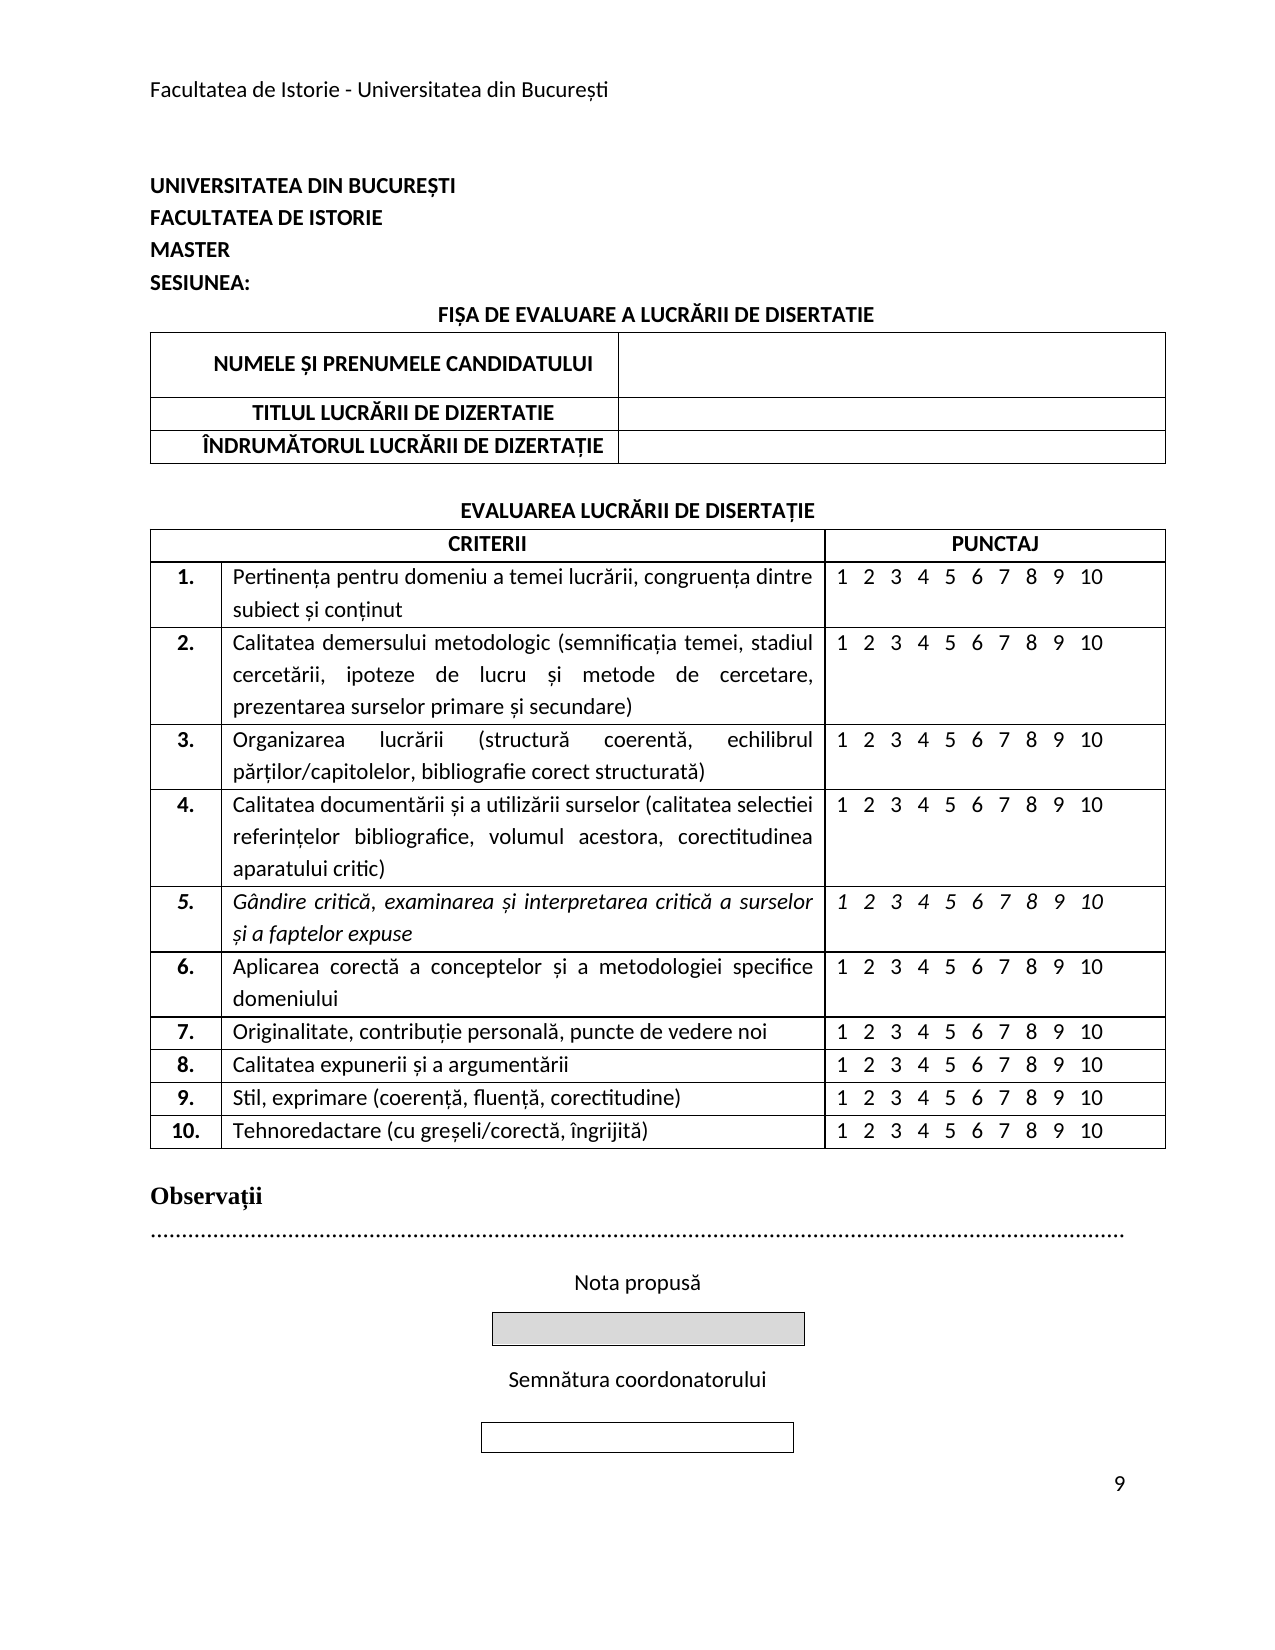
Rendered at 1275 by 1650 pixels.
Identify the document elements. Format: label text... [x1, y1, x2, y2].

table_cell 1 2 3 4 5 6 7 8 9 10 [826, 790, 1165, 886]
text Nota propusă [150, 1268, 1125, 1296]
table_cell 1. [151, 563, 221, 627]
text Semnătura coordonatorului [150, 1365, 1125, 1393]
table_cell 1 2 3 4 5 6 7 8 9 10 [826, 725, 1165, 789]
table_cell Gândire critică, examinarea şi interpretarea critică a surselor şi a faptelor expuse [222, 887, 824, 951]
table_cell Calitatea expunerii şi a argumentării [222, 1050, 824, 1082]
table_header [493, 1313, 804, 1344]
table_cell 3. [151, 725, 221, 789]
table_cell Originalitate, contribuţie personală, puncte de vedere noi [222, 1018, 824, 1049]
table_header [482, 1423, 793, 1452]
table_cell 1 2 3 4 5 6 7 8 9 10 [826, 1018, 1165, 1049]
table_cell 1 2 3 4 5 6 7 8 9 10 [826, 887, 1165, 951]
table_header PUNCTAJ [826, 530, 1165, 561]
text FIŞA DE EVALUARE A LUCRĂRII DE DISERTATIE [187, 300, 1125, 328]
table_cell Tehnoredactare (cu greşeli/corectă, îngrijită) [222, 1116, 824, 1148]
table_cell 1 2 3 4 5 6 7 8 9 10 [826, 628, 1165, 724]
table_cell 2. [151, 628, 221, 724]
table_cell 1 2 3 4 5 6 7 8 9 10 [826, 1116, 1165, 1148]
table_cell 8. [151, 1050, 221, 1082]
text MASTER [150, 236, 1125, 264]
table_cell 1 2 3 4 5 6 7 8 9 10 [826, 1083, 1165, 1115]
table_cell TITLUL LUCRĂRII DE DIZERTATIE [151, 398, 618, 430]
table_cell 1 2 3 4 5 6 7 8 9 10 [826, 953, 1165, 1016]
table_cell Stil, exprimare (coerenţă, fluenţă, corectitudine) [222, 1083, 824, 1115]
table_cell 10. [151, 1116, 221, 1148]
table_cell Organizarea lucrării (structură coerentă, echilibrul părţilor/capitolelor, bibliografie corect structurată) [222, 725, 824, 789]
table_cell 4. [151, 790, 221, 886]
table_cell 1 2 3 4 5 6 7 8 9 10 [826, 563, 1165, 627]
table_header [619, 333, 1165, 397]
table_header NUMELE ŞI PRENUMELE CANDIDATULUI [151, 333, 618, 397]
table_cell [619, 398, 1165, 430]
table_cell 9. [151, 1083, 221, 1115]
table_cell Aplicarea corectă a conceptelor şi a metodologiei specifice domeniului [222, 953, 824, 1016]
text FACULTATEA DE ISTORIE [150, 203, 1125, 231]
table_cell 5. [151, 887, 221, 951]
text UNIVERSITATEA DIN BUCUREȘTI [150, 171, 1125, 199]
table_header CRITERII [151, 530, 824, 561]
table_cell 1 2 3 4 5 6 7 8 9 10 [826, 1050, 1165, 1082]
text SESIUNEA: [150, 268, 1125, 296]
table_cell 7. [151, 1018, 221, 1049]
table_cell ÎNDRUMĂTORUL LUCRĂRII DE DIZERTAŢIE [151, 431, 618, 463]
table_cell Calitatea demersului metodologic (semnificaţia temei, stadiul cercetării, ipoteze de lucru şi metode de cercetare, prezentarea surselor primare şi secundare) [222, 628, 824, 724]
table_cell 6. [151, 953, 221, 1016]
table_cell [619, 431, 1165, 463]
table_cell Calitatea documentării şi a utilizării surselor (calitatea selectiei referinţelor bibliografice, volumul acestora, corectitudinea aparatului critic) [222, 790, 824, 886]
text Observații ............................................................................................................................................................ [150, 1181, 1125, 1243]
text EVALUAREA LUCRĂRII DE DISERTAȚIE [150, 496, 1125, 524]
table_cell Pertinenţa pentru domeniu a temei lucrării, congruenţa dintre subiect şi conţinut [222, 563, 824, 627]
